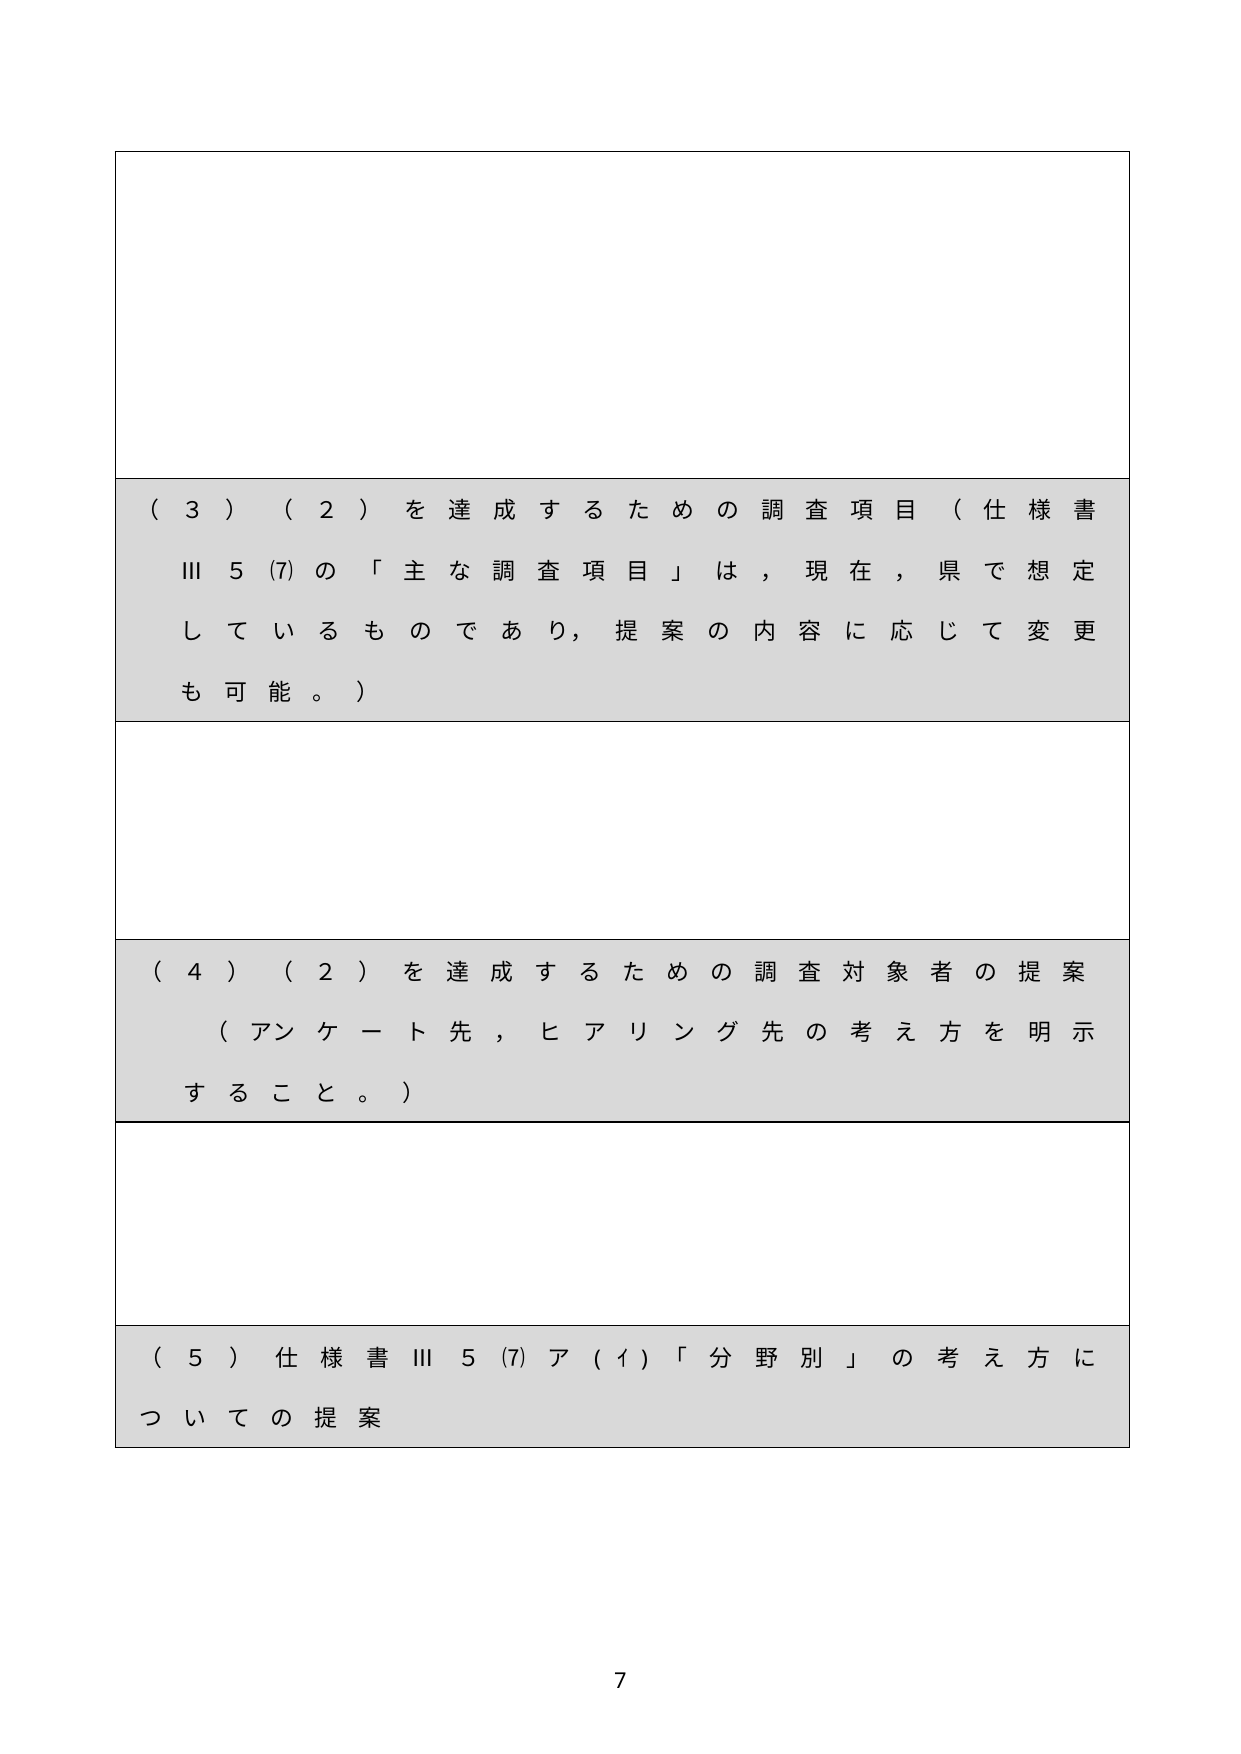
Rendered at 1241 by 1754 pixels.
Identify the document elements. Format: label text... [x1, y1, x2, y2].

table_cell （４）（２）を達成するための調査対象者の提案 （アンケート先，ヒアリング先の考え方を明示すること。） [116, 940, 1129, 1121]
table_cell [116, 722, 1129, 939]
table_cell （３）（２）を達成するための調査項目（仕様書Ⅲ５⑺の「主な調査項目」は，現在，県で想定しているものであり，提案の内容に応じて変更も可能。） [116, 479, 1129, 721]
table_cell [116, 1123, 1129, 1325]
table_cell （５）仕様書Ⅲ５⑺ア(ｲ)「分野別」の考え方についての提案 [116, 1326, 1129, 1447]
table_cell [116, 152, 1129, 478]
